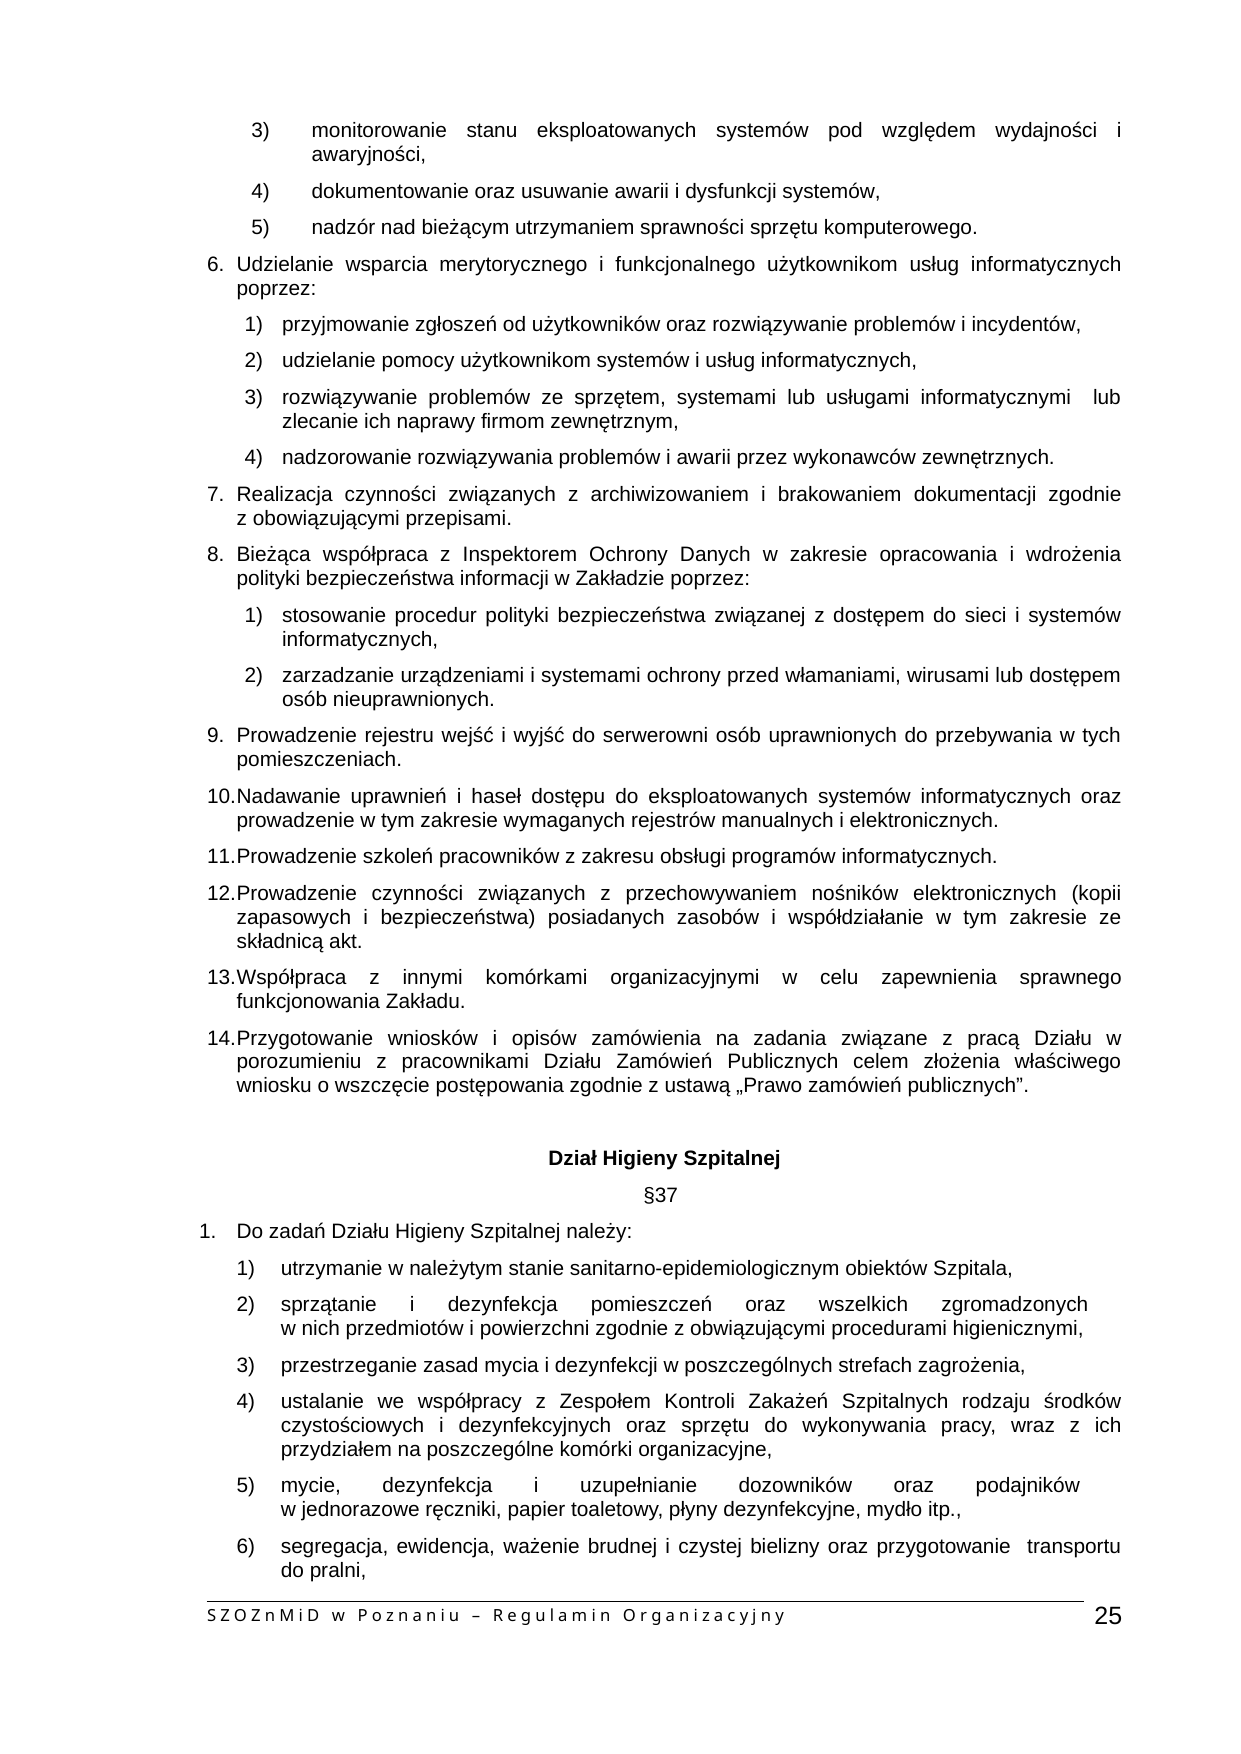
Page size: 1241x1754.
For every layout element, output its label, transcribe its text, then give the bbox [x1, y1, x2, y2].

list mycie, dezynfekcja i uzupełnianie dozowników oraz podajników w jednorazowe ręczniki, papier toaletowy, płyny dezynfekcyjne, mydło itp., [236, 1473, 1122, 1521]
list Nadawanie uprawnień i haseł dostępu do eksploatowanych systemów informatycznych oraz prowadzenie w tym zakresie wymaganych rejestrów manualnych i elektronicznych. [207, 784, 1122, 832]
list segregacja, ewidencja, ważenie brudnej i czystej bielizny oraz przygotowanie transportu do pralni, [236, 1534, 1122, 1582]
list Udzielanie wsparcia merytorycznego i funkcjonalnego użytkownikom usług informatycznych poprzez: [207, 251, 1122, 299]
list dokumentowanie oraz usuwanie awarii i dysfunkcji systemów, [251, 178, 1122, 202]
list nadzorowanie rozwiązywania problemów i awarii przez wykonawców zewnętrznych. [244, 445, 1122, 469]
list Bieżąca współpraca z Inspektorem Ochrony Danych w zakresie opracowania i wdrożenia polityki bezpieczeństwa informacji w Zakładzie poprzez: [207, 542, 1122, 590]
list Współpraca z innymi komórkami organizacyjnymi w celu zapewnienia sprawnego funkcjonowania Zakładu. [207, 965, 1122, 1013]
list rozwiązywanie problemów ze sprzętem, systemami lub usługami informatycznymi lub zlecanie ich naprawy firmom zewnętrznym, [244, 385, 1122, 433]
list przyjmowanie zgłoszeń od użytkowników oraz rozwiązywanie problemów i incydentów, [244, 312, 1122, 336]
list przestrzeganie zasad mycia i dezynfekcji w poszczególnych strefach zagrożenia, [236, 1352, 1122, 1376]
list ustalanie we współpracy z Zespołem Kontroli Zakażeń Szpitalnych rodzaju środków czystościowych i dezynfekcyjnych oraz sprzętu do wykonywania pracy, wraz z ich przydziałem na poszczególne komórki organizacyjne, [236, 1389, 1122, 1461]
list Prowadzenie szkoleń pracowników z zakresu obsługi programów informatycznych. [207, 844, 1122, 868]
list monitorowanie stanu eksploatowanych systemów pod względem wydajności i awaryjności, [251, 118, 1122, 166]
list nadzór nad bieżącym utrzymaniem sprawności sprzętu komputerowego. [251, 215, 1122, 239]
list Prowadzenie rejestru wejść i wyjść do serwerowni osób uprawnionych do przebywania w tych pomieszczeniach. [207, 723, 1122, 771]
list zarzadzanie urządzeniami i systemami ochrony przed włamaniami, wirusami lub dostępem osób nieuprawnionych. [244, 663, 1122, 711]
list sprzątanie i dezynfekcja pomieszczeń oraz wszelkich zgromadzonych w nich przedmiotów i powierzchni zgodnie z obwiązującymi procedurami higienicznymi, [236, 1292, 1122, 1340]
list Do zadań Działu Higieny Szpitalnej należy: [199, 1219, 1122, 1243]
list stosowanie procedur polityki bezpieczeństwa związanej z dostępem do sieci i systemów informatycznych, [244, 602, 1122, 650]
list §37 [199, 1183, 1122, 1207]
list Realizacja czynności związanych z archiwizowaniem i brakowaniem dokumentacji zgodnie z obowiązującymi przepisami. [207, 482, 1122, 529]
list Prowadzenie czynności związanych z przechowywaniem nośników elektronicznych (kopii zapasowych i bezpieczeństwa) posiadanych zasobów i współdziałanie w tym zakresie ze składnicą akt. [207, 881, 1122, 952]
list utrzymanie w należytym stanie sanitarno-epidemiologicznym obiektów Szpitala, [236, 1256, 1122, 1279]
list udzielanie pomocy użytkownikom systemów i usług informatycznych, [244, 348, 1122, 372]
list Przygotowanie wniosków i opisów zamówienia na zadania związane z pracą Działu w porozumieniu z pracownikami Działu Zamówień Publicznych celem złożenia właściwego wniosku o wszczęcie postępowania zgodnie z ustawą „Prawo zamówień publicznych”. [207, 1025, 1122, 1097]
subtitle Dział Higieny Szpitalnej [207, 1146, 1122, 1170]
